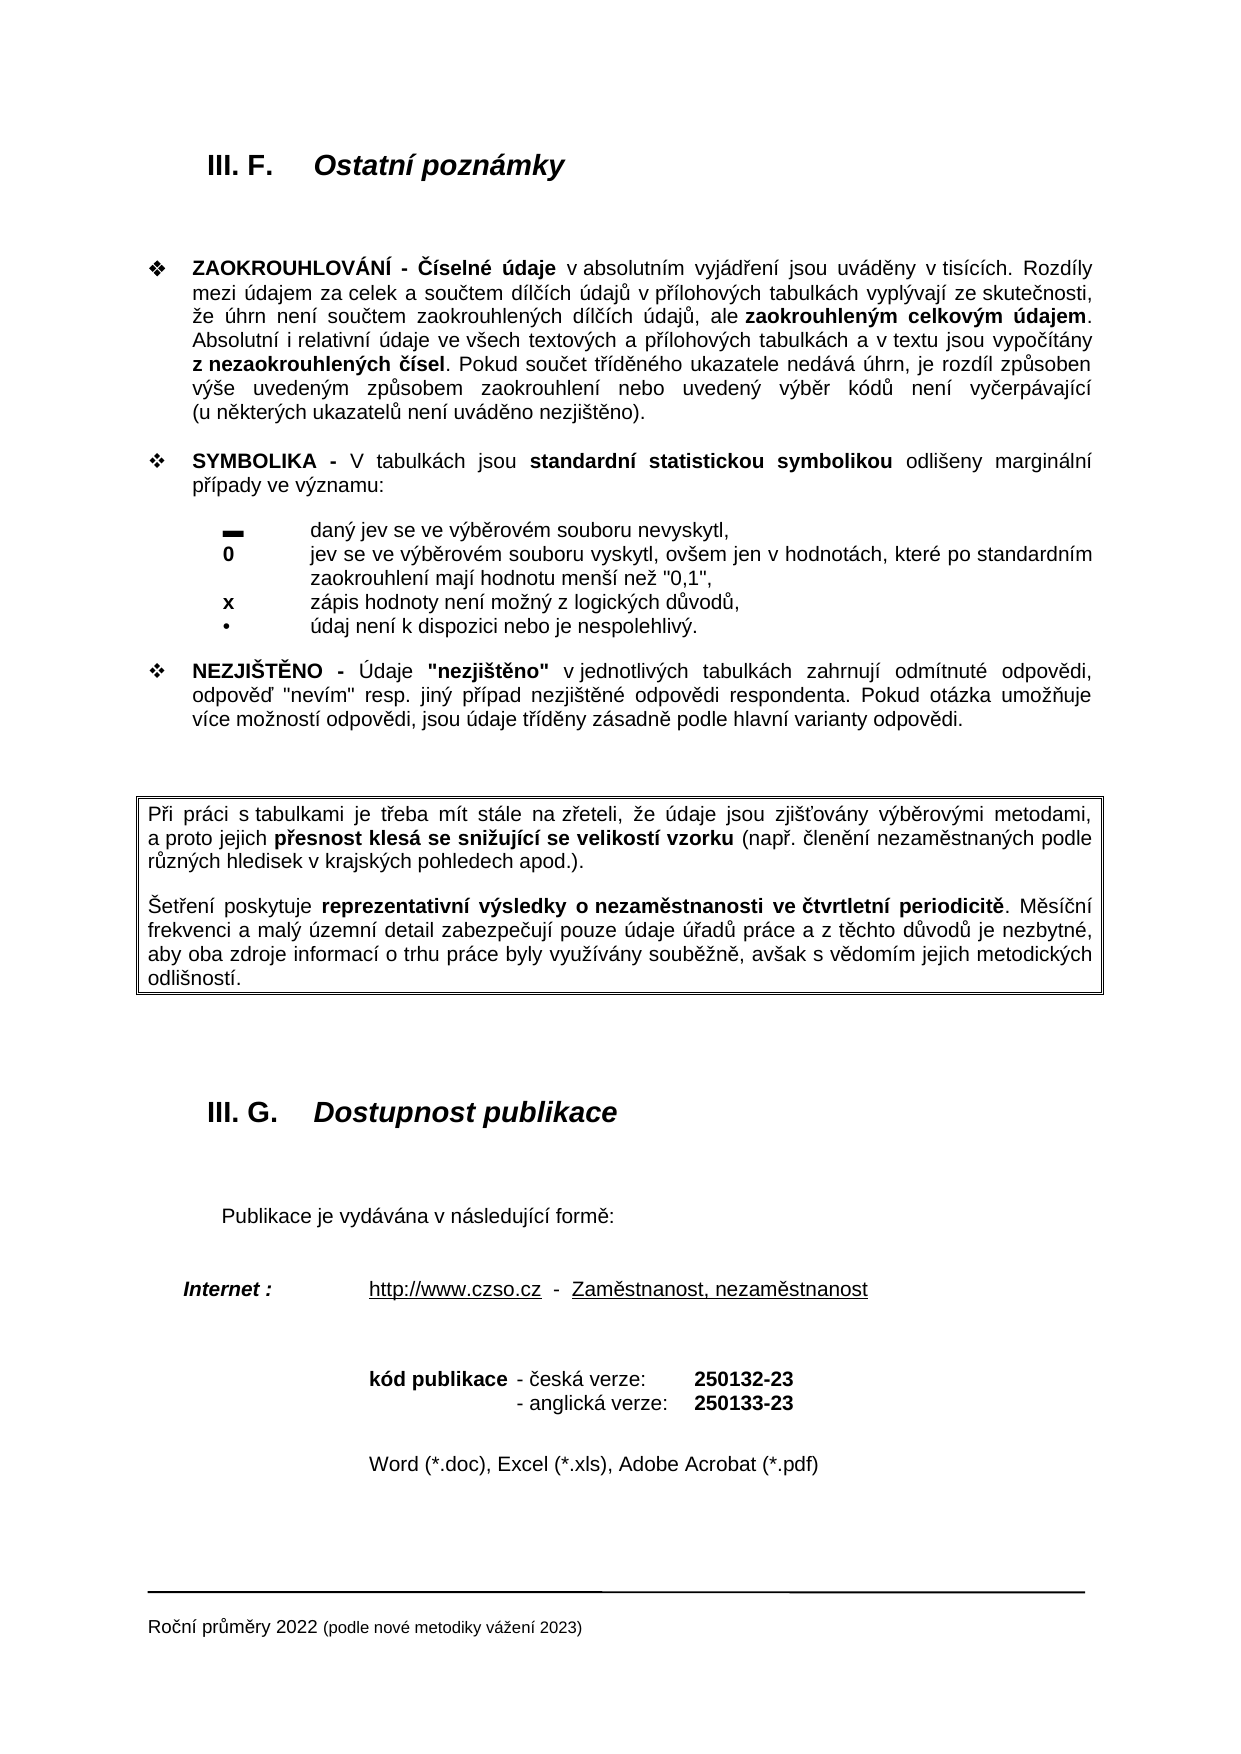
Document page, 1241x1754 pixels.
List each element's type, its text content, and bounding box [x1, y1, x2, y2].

list SYMBOLIKA - V tabulkách jsou standardní statistickou symbolikou odlišeny marginální případy ve významu: [148, 449, 1092, 497]
text Při práci s tabulkami je třeba mít stále na zřeteli, že údaje jsou zjišťovány výběrovými metodami, a proto jejich přesnost klesá se snižující se velikostí vzorku (např. členění nezaměstnaných podle různých hledisek v krajských pohledech apod.). [139, 799, 1101, 873]
list Ostatní poznámky [207, 148, 1092, 181]
text x zápis hodnoty není možný z logických důvodů, [207, 590, 1092, 614]
list Dostupnost publikace [207, 1095, 1092, 1129]
text 0 jev se ve výběrovém souboru vyskytl, ovšem jen v hodnotách, které po standardním zaokrouhlení mají hodnotu menší než "0,1", [207, 542, 1092, 590]
text - anglická verze: 250133-23 [148, 1391, 1092, 1415]
text • údaj není k dispozici nebo je nespolehlivý. [207, 614, 1092, 638]
text Šetření poskytuje reprezentativní výsledky o nezaměstnanosti ve čtvrtletní periodicitě. Měsíční frekvenci a malý územní detail zabezpečují pouze údaje úřadů práce a z těchto důvodů je nezbytné, aby oba zdroje informací o trhu práce byly využívány souběžně, avšak s vědomím jejich metodických odlišností. [139, 889, 1101, 992]
text Internet : http://www.czso.cz - Zaměstnanost, nezaměstnanost [148, 1277, 1092, 1301]
text kód publikace - česká verze: 250132-23 [148, 1367, 1092, 1391]
text Word (*.doc), Excel (*.xls), Adobe Acrobat (*.pdf) [148, 1452, 1092, 1476]
list ZAOKROUHLOVÁNÍ - Číselné údaje v absolutním vyjádření jsou uváděny v tisících. Rozdíly mezi údajem za celek a součtem dílčích údajů v přílohových tabulkách vyplývají ze skutečnosti, že úhrn není součtem zaokrouhlených dílčích údajů, ale zaokrouhleným celkovým údajem. Absolutní i relativní údaje ve všech textových a přílohových tabulkách a v textu jsou vypočítány z nezaokrouhlených čísel. Pokud součet tříděného ukazatele nedává úhrn, je rozdíl způsoben výše uvedeným způsobem zaokrouhlení nebo uvedený výběr kódů není vyčerpávající (u některých ukazatelů není uváděno nezjištěno). [148, 256, 1092, 424]
text Publikace je vydávána v následující formě: [148, 1204, 1092, 1228]
list NEZJIŠTĚNO - Údaje "nezjištěno" v jednotlivých tabulkách zahrnují odmítnuté odpovědi, odpověď "nevím" resp. jiný případ nezjištěné odpovědi respondenta. Pokud otázka umožňuje více možností odpovědi, jsou údaje tříděny zásadně podle hlavní varianty odpovědi. [148, 658, 1092, 731]
text ▬ daný jev se ve výběrovém souboru nevyskytl, [207, 518, 1092, 542]
